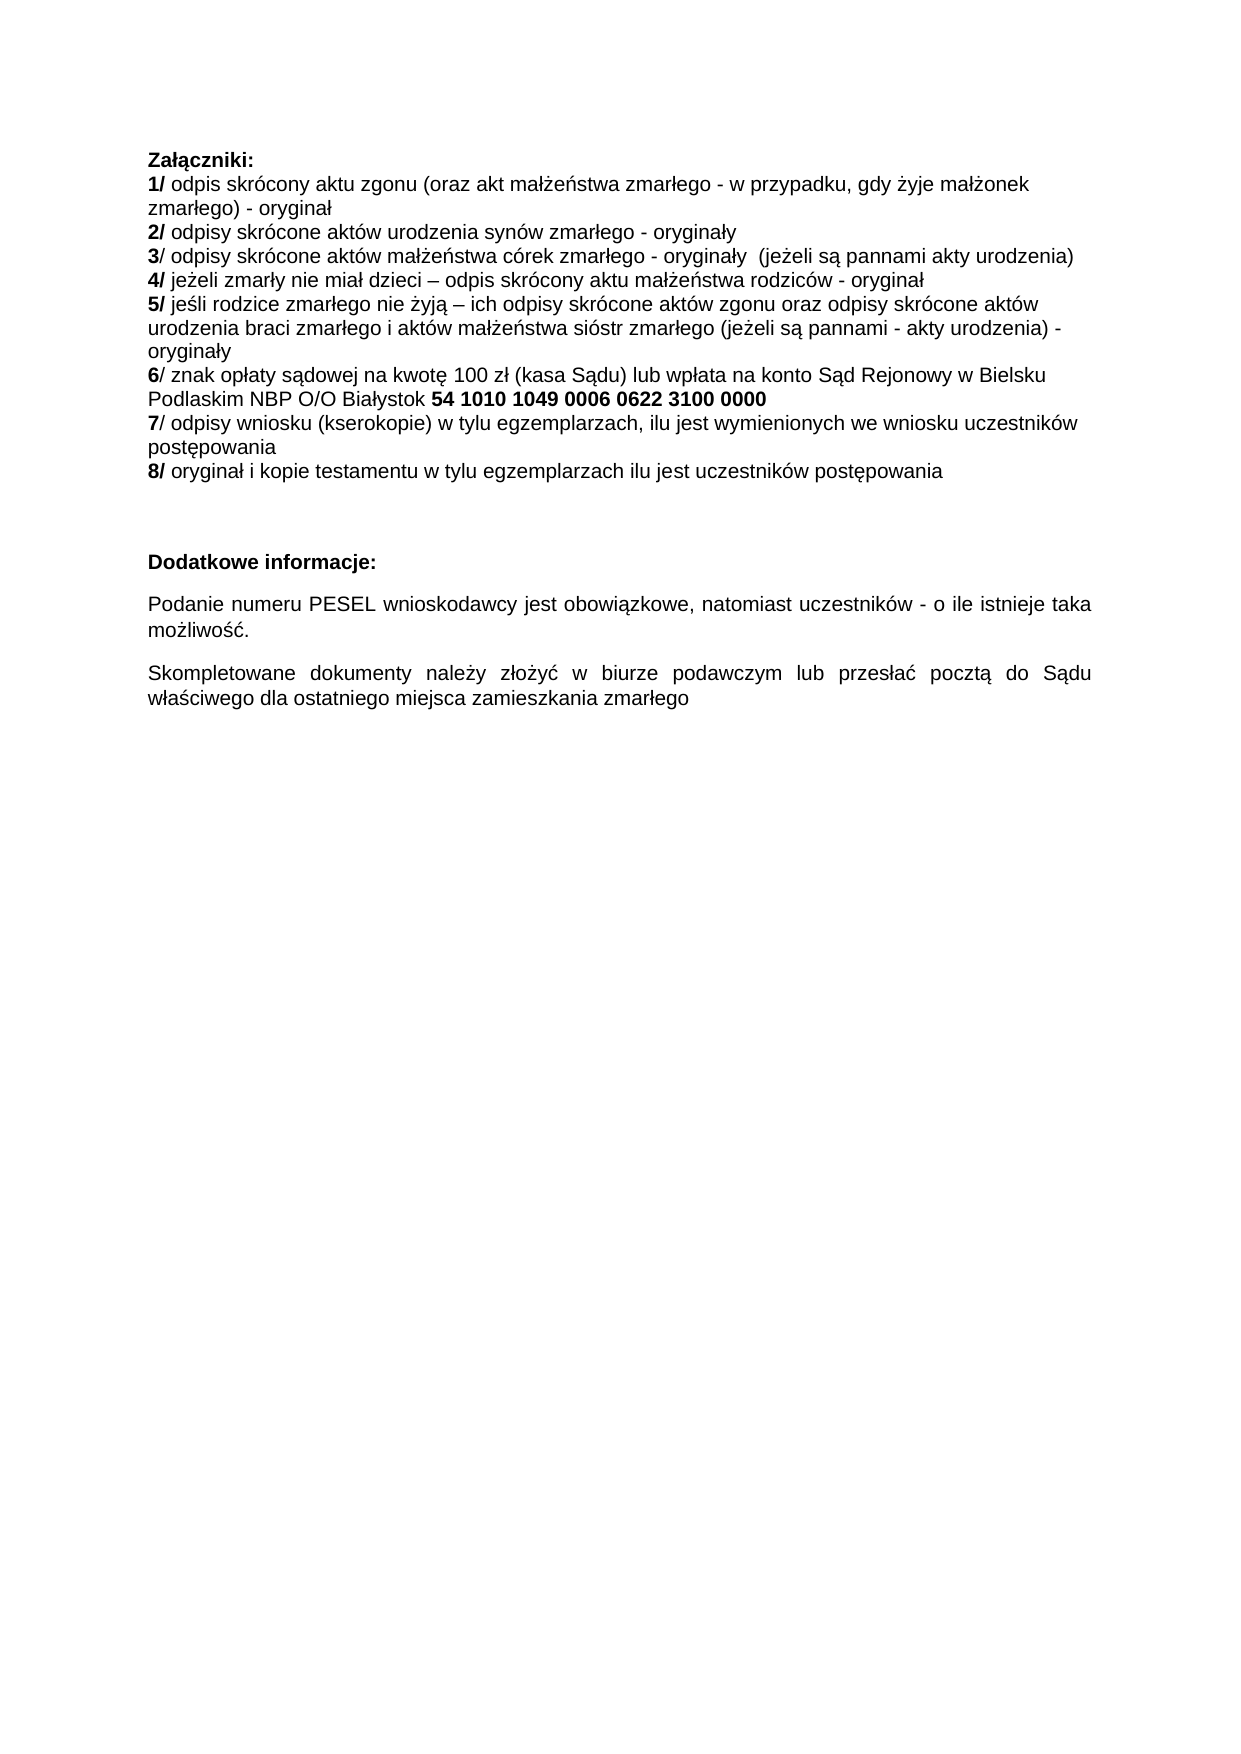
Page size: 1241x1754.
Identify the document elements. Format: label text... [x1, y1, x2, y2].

text 3/ odpisy skrócone aktów małżeństwa córek zmarłego - oryginały (jeżeli są pannami akty urodzenia) [148, 243, 1093, 267]
text Dodatkowe informacje: [148, 549, 1093, 573]
text Załączniki: [148, 148, 1093, 172]
text 5/ jeśli rodzice zmarłego nie żyją – ich odpisy skrócone aktów zgonu oraz odpisy skrócone aktów urodzenia braci zmarłego i aktów małżeństwa sióstr zmarłego (jeżeli są pannami - akty urodzenia) - oryginały [148, 291, 1093, 363]
text Skompletowane dokumenty należy złożyć w biurze podawczym lub przesłać pocztą do Sądu właściwego dla ostatniego miejsca zamieszkania zmarłego [148, 660, 1093, 710]
text 1/ odpis skrócony aktu zgonu (oraz akt małżeństwa zmarłego - w przypadku, gdy żyje małżonek zmarłego) - oryginał [148, 172, 1093, 219]
text 7/ odpisy wniosku (kserokopie) w tylu egzemplarzach, ilu jest wymienionych we wniosku uczestników postępowania [148, 411, 1093, 459]
text 4/ jeżeli zmarły nie miał dzieci – odpis skrócony aktu małżeństwa rodziców - oryginał [148, 267, 1093, 291]
text 6/ znak opłaty sądowej na kwotę 100 zł (kasa Sądu) lub wpłata na konto Sąd Rejonowy w Bielsku Podlaskim NBP O/O Białystok 54 1010 1049 0006 0622 3100 0000 [148, 363, 1093, 411]
text 2/ odpisy skrócone aktów urodzenia synów zmarłego - oryginały [148, 219, 1093, 243]
text Podanie numeru PESEL wnioskodawcy jest obowiązkowe, natomiast uczestników - o ile istnieje taka możliwość. [148, 592, 1093, 642]
text 8/ oryginał i kopie testamentu w tylu egzemplarzach ilu jest uczestników postępowania [148, 459, 1093, 483]
